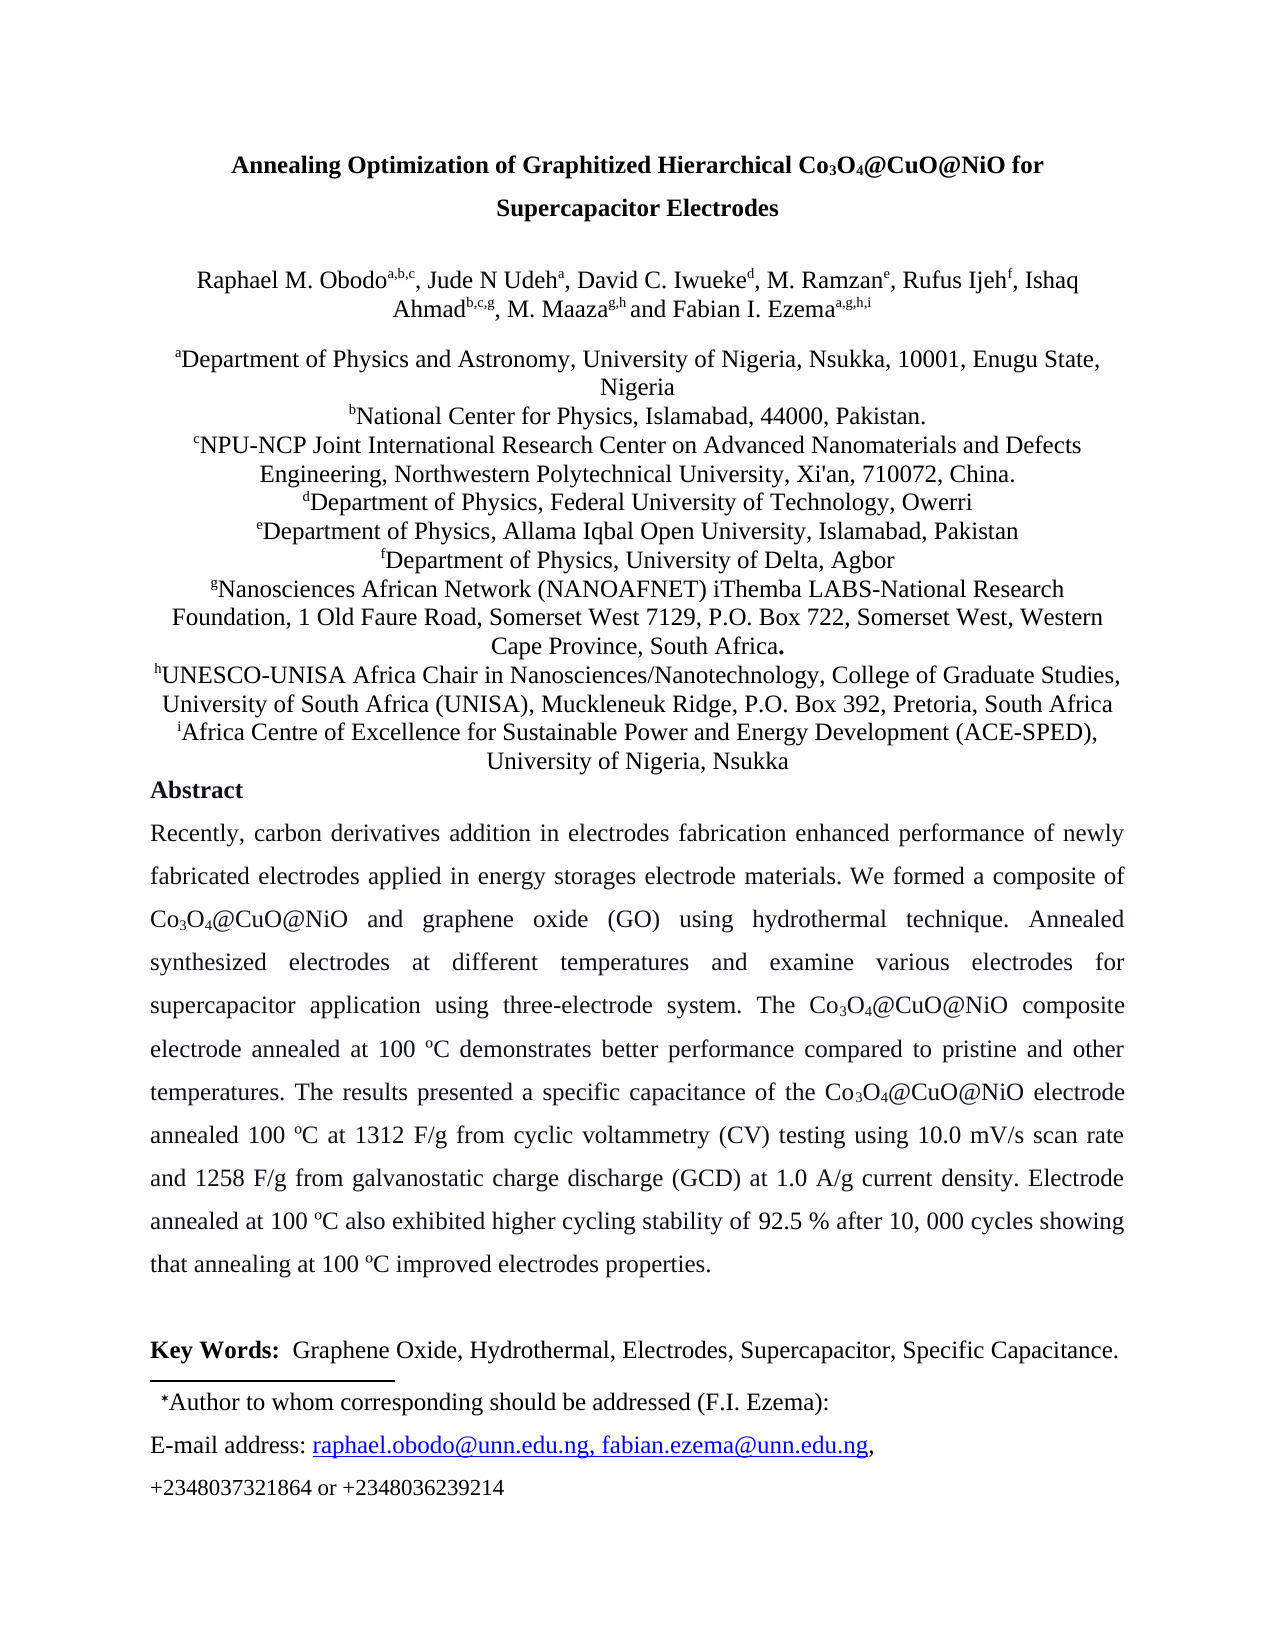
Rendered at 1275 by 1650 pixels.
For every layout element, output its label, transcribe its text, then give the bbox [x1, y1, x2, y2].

text gNanosciences African Network (NANOAFNET) iThemba LABS-National Research Foundation, 1 Old Faure Road, Somerset West 7129, P.O. Box 722, Somerset West, Western Cape Province, South Africa. [150, 574, 1125, 660]
text cNPU-NCP Joint International Research Center on Advanced Nanomaterials and Defects Engineering, Northwestern Polytechnical University, Xi'an, 710072, China. [150, 430, 1125, 487]
text Recently, carbon derivatives addition in electrodes fabrication enhanced performance of newly fabricated electrodes applied in energy storages electrode materials. We formed a composite of Co3O4@CuO@NiO and graphene oxide (GO) using hydrothermal technique. Annealed synthesized electrodes at different temperatures and examine various electrodes for supercapacitor application using three-electrode system. The Co3O4@CuO@NiO composite electrode annealed at 100 ºC demonstrates better performance compared to pristine and other temperatures. The results presented a specific capacitance of the Co3O4@CuO@NiO electrode annealed 100 ºC at 1312 F/g from cyclic voltammetry (CV) testing using 10.0 mV/s scan rate and 1258 F/g from galvanostatic charge discharge (GCD) at 1.0 A/g current density. Electrode annealed at 100 ºC also exhibited higher cycling stability of 92.5 % after 10, 000 cycles showing that annealing at 100 ºC improved electrodes properties. [150, 818, 1125, 1278]
text Abstract [150, 775, 1125, 804]
text iAfrica Centre of Excellence for Sustainable Power and Energy Development (ACE-SPED), University of Nigeria, Nsukka [150, 717, 1125, 775]
text Annealing Optimization of Graphitized Hierarchical Co3O4@CuO@NiO for Supercapacitor Electrodes [150, 150, 1125, 222]
text dDepartment of Physics, Federal University of Technology, Owerri [150, 487, 1125, 516]
text Raphael M. Obodoa,b,c, Jude N Udeha, David C. Iwueked, M. Ramzane, Rufus Ijehf, Ishaq Ahmadb,c,g, M. Maazag,h and Fabian I. Ezemaa,g,h,i [150, 265, 1125, 323]
text aDepartment of Physics and Astronomy, University of Nigeria, Nsukka, 10001, Enugu State, Nigeria [150, 344, 1125, 401]
text hUNESCO-UNISA Africa Chair in Nanosciences/Nanotechnology, College of Graduate Studies, University of South Africa (UNISA), Muckleneuk Ridge, P.O. Box 392, Pretoria, South Africa [150, 660, 1125, 717]
text Key Words: Graphene Oxide, Hydrothermal, Electrodes, Supercapacitor, Specific Capacitance. [150, 1336, 1125, 1364]
text bNational Center for Physics, Islamabad, 44000, Pakistan. [150, 401, 1125, 430]
text fDepartment of Physics, University of Delta, Agbor [150, 545, 1125, 574]
text eDepartment of Physics, Allama Iqbal Open University, Islamabad, Pakistan [150, 516, 1125, 545]
